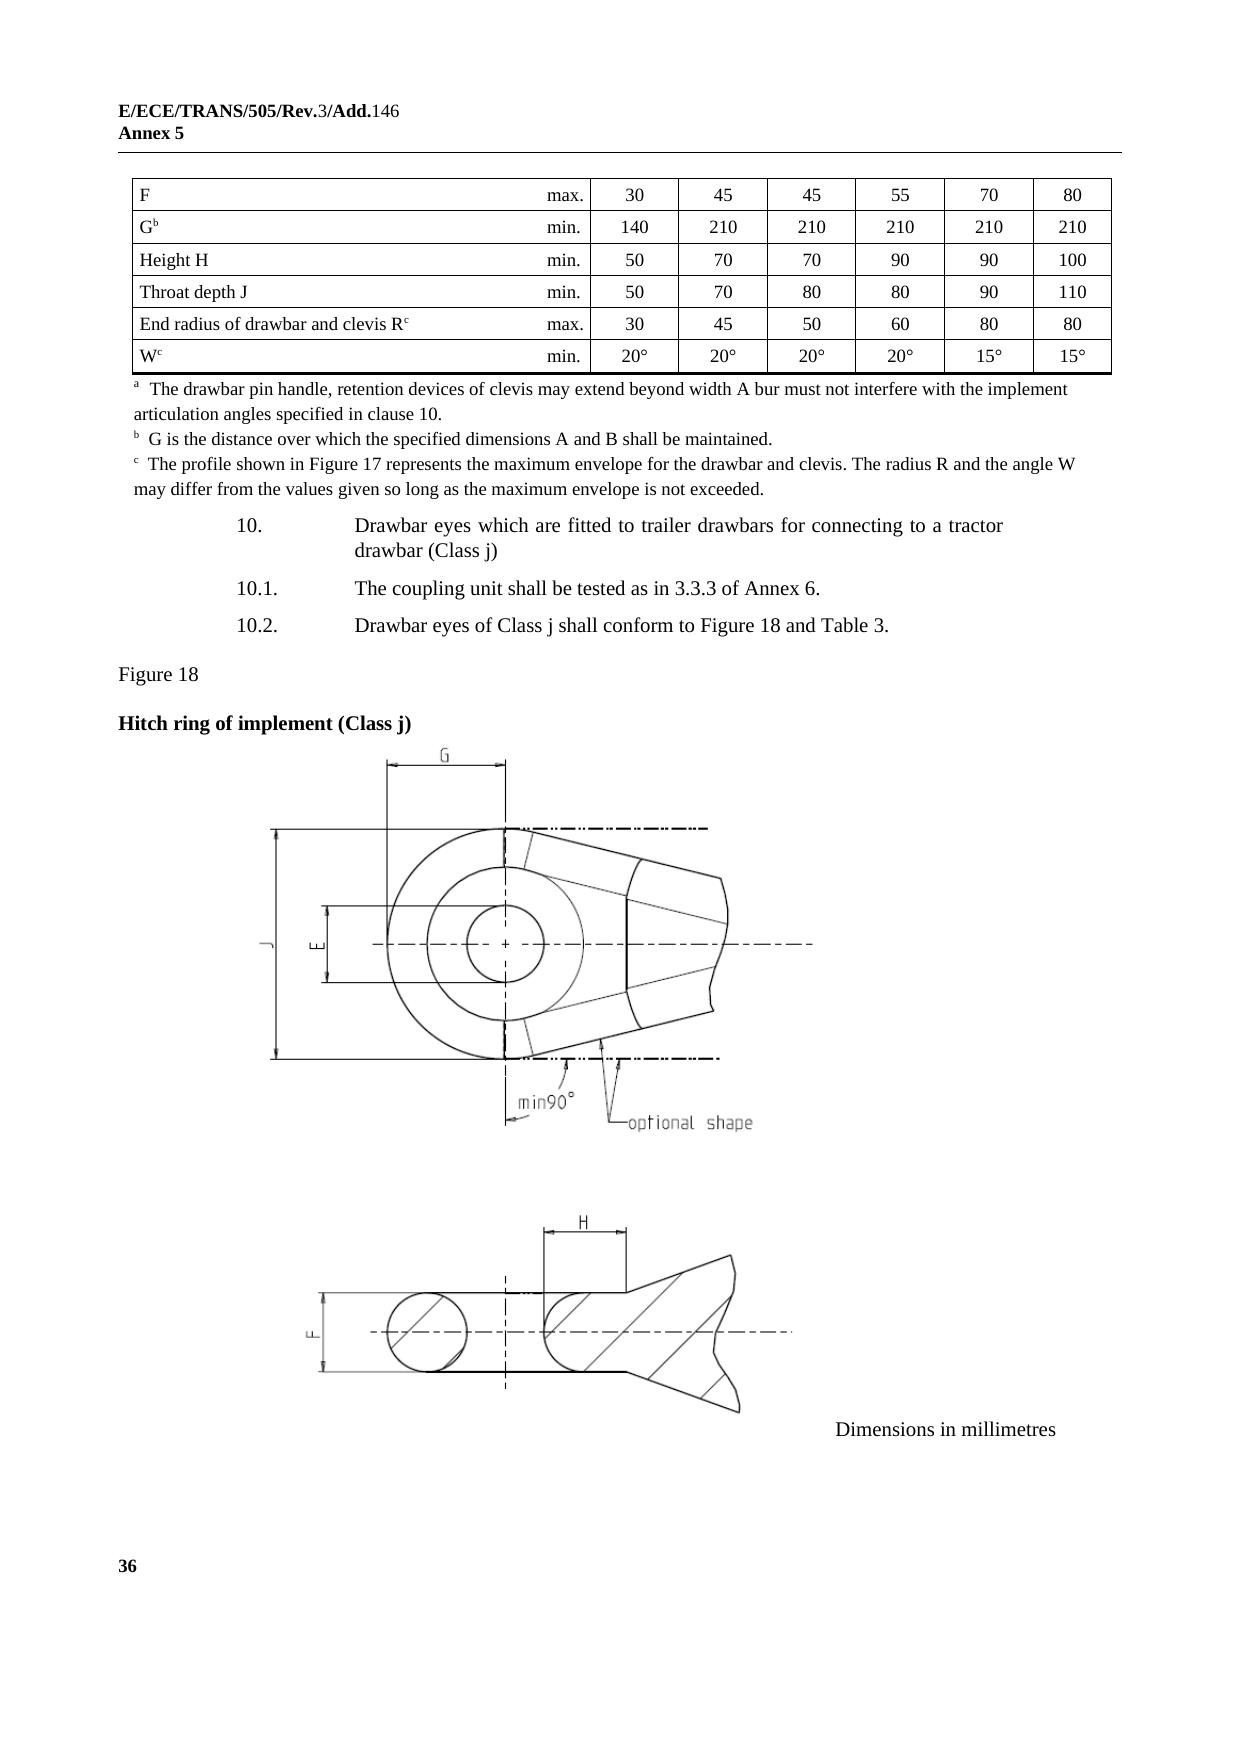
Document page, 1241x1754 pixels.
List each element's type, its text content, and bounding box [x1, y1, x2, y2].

subtitle Figure 18 [118, 662, 1122, 686]
table_cell 210 [679, 211, 767, 242]
table_cell 70 [945, 179, 1033, 210]
table_cell 110 [1034, 276, 1111, 307]
table_cell 210 [1034, 211, 1111, 242]
table_cell 20° [768, 340, 855, 372]
table_cell 50 [591, 244, 678, 275]
table_cell 20° [679, 340, 767, 372]
table_cell 80 [945, 308, 1033, 339]
table_cell 45 [679, 308, 767, 339]
table_cell 90 [945, 276, 1033, 307]
table_cell 80 [1034, 179, 1111, 210]
table_cell 45 [679, 179, 767, 210]
table_cell Throat depth J min. [133, 276, 590, 307]
table_cell 55 [856, 179, 944, 210]
table_cell Wc min. [133, 340, 590, 372]
table_cell 30 [591, 179, 678, 210]
text 10.2. Drawbar eyes of Class j shall conform to Figure 18 and Table 3. [236, 612, 1004, 637]
table_cell 210 [768, 211, 855, 242]
table_cell 20° [856, 340, 944, 372]
table_cell 210 [856, 211, 944, 242]
table_cell 90 [856, 244, 944, 275]
table_cell 45 [768, 179, 855, 210]
table_cell 15° [1034, 340, 1111, 372]
table_cell 70 [679, 244, 767, 275]
table_cell 140 [591, 211, 678, 242]
table_cell 90 [945, 244, 1033, 275]
table_cell End radius of drawbar and clevis Rc max. [133, 308, 590, 339]
text 10. Drawbar eyes which are fitted to trailer drawbars for connecting to a tractor drawbar (Class j) [236, 512, 1004, 562]
table_cell 60 [856, 308, 944, 339]
table_cell 80 [856, 276, 944, 307]
text Dimensions in millimetres [236, 735, 1108, 1441]
table_cell a The drawbar pin handle, retention devices of clevis may extend beyond width A bur must not interfere with the implement articulation angles specified in clause 10. b G is the distance over which the specified dimensions A and B shall be maintained. c The profile shown in Figure 17 represents the maximum envelope for the drawbar and clevis. The radius R and the angle W may differ from the values given so long as the maximum envelope is not exceeded. [133, 375, 1112, 500]
table_cell 50 [768, 308, 855, 339]
table_cell 50 [591, 276, 678, 307]
table_cell 80 [1034, 308, 1111, 339]
table_cell 70 [679, 276, 767, 307]
table_cell Height H min. [133, 244, 590, 275]
table_cell F max. [133, 179, 590, 210]
table_cell 30 [591, 308, 678, 339]
table_cell 210 [945, 211, 1033, 242]
table_cell 15° [945, 340, 1033, 372]
table_cell 80 [768, 276, 855, 307]
table_cell 70 [768, 244, 855, 275]
text 10.1. The coupling unit shall be tested as in 3.3.3 of Annex 6. [236, 575, 1004, 600]
table_cell Gb min. [133, 211, 590, 242]
table_cell 100 [1034, 244, 1111, 275]
table_cell 20° [591, 340, 678, 372]
subtitle Hitch ring of implement (Class j) [118, 711, 1122, 735]
